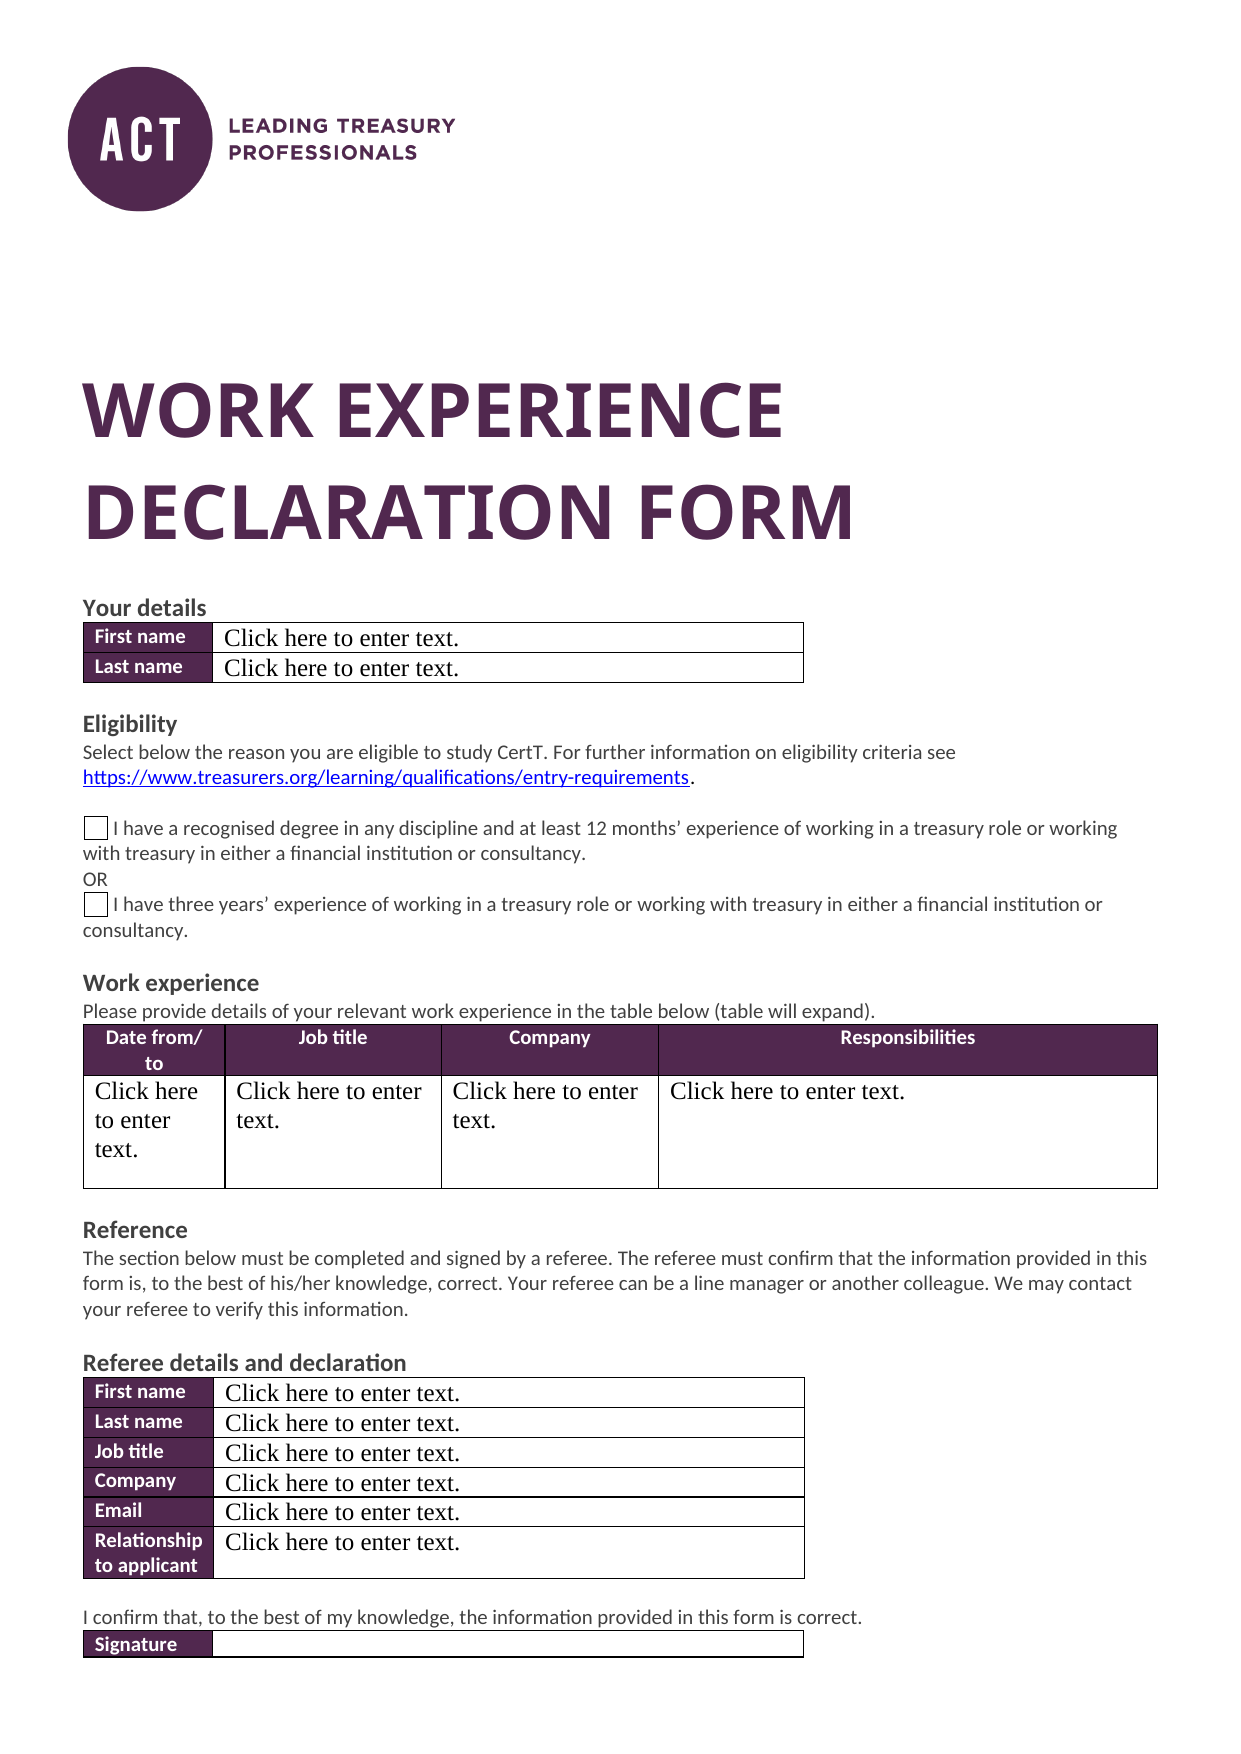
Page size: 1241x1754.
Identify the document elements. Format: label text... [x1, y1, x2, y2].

text I have three years’ experience of working in a treasury role or working with treasury in either a financial institution or consultancy. [83, 891, 1157, 942]
text WORK EXPERIENCE DECLARATION FORM [83, 357, 1157, 561]
picture [0, 0, 499, 255]
text Reference [83, 1214, 1157, 1245]
table_cell [84, 1076, 224, 1188]
text I confirm that, to the best of my knowledge, the information provided in this form is correct. [83, 1604, 1157, 1630]
table_header Company [442, 1025, 658, 1075]
table_cell Relationship to applicant [84, 1527, 213, 1578]
text OR [83, 866, 1157, 891]
table_header First name [84, 1378, 213, 1407]
text Please provide details of your relevant work experience in the table below (table will expand). [83, 998, 1157, 1023]
table_cell Last name [84, 1408, 213, 1437]
table_header Job title [226, 1025, 441, 1075]
text The section below must be completed and signed by a referee. The referee must confirm that the information provided in this form is, to the best of his/her knowledge, correct. Your referee can be a line manager or another colleague. We may contact your referee to verify this information. [83, 1245, 1157, 1321]
table_cell Email [84, 1498, 213, 1526]
table_cell Company [84, 1468, 213, 1496]
text Work experience [83, 968, 1157, 998]
table_header Signature [84, 1631, 212, 1656]
table_header Date from/ to [84, 1025, 224, 1075]
text Referee details and declaration [83, 1347, 1157, 1377]
table_cell Last name [84, 653, 212, 682]
text I have a recognised degree in any discipline and at least 12 months’ experience of working in a treasury role or working with treasury in either a financial institution or consultancy. [83, 815, 1157, 866]
text Your details [83, 592, 1157, 622]
text Select below the reason you are eligible to study CertT. For further information on eligibility criteria see https://www.treasurers.org/learning/qualifications/entry-requirements. [83, 739, 1157, 790]
text Eligibility [83, 708, 1157, 739]
table_header Responsibilities [659, 1025, 1157, 1075]
table_header [213, 1631, 803, 1656]
table_cell Job title [84, 1438, 213, 1467]
table_header First name [84, 623, 212, 652]
